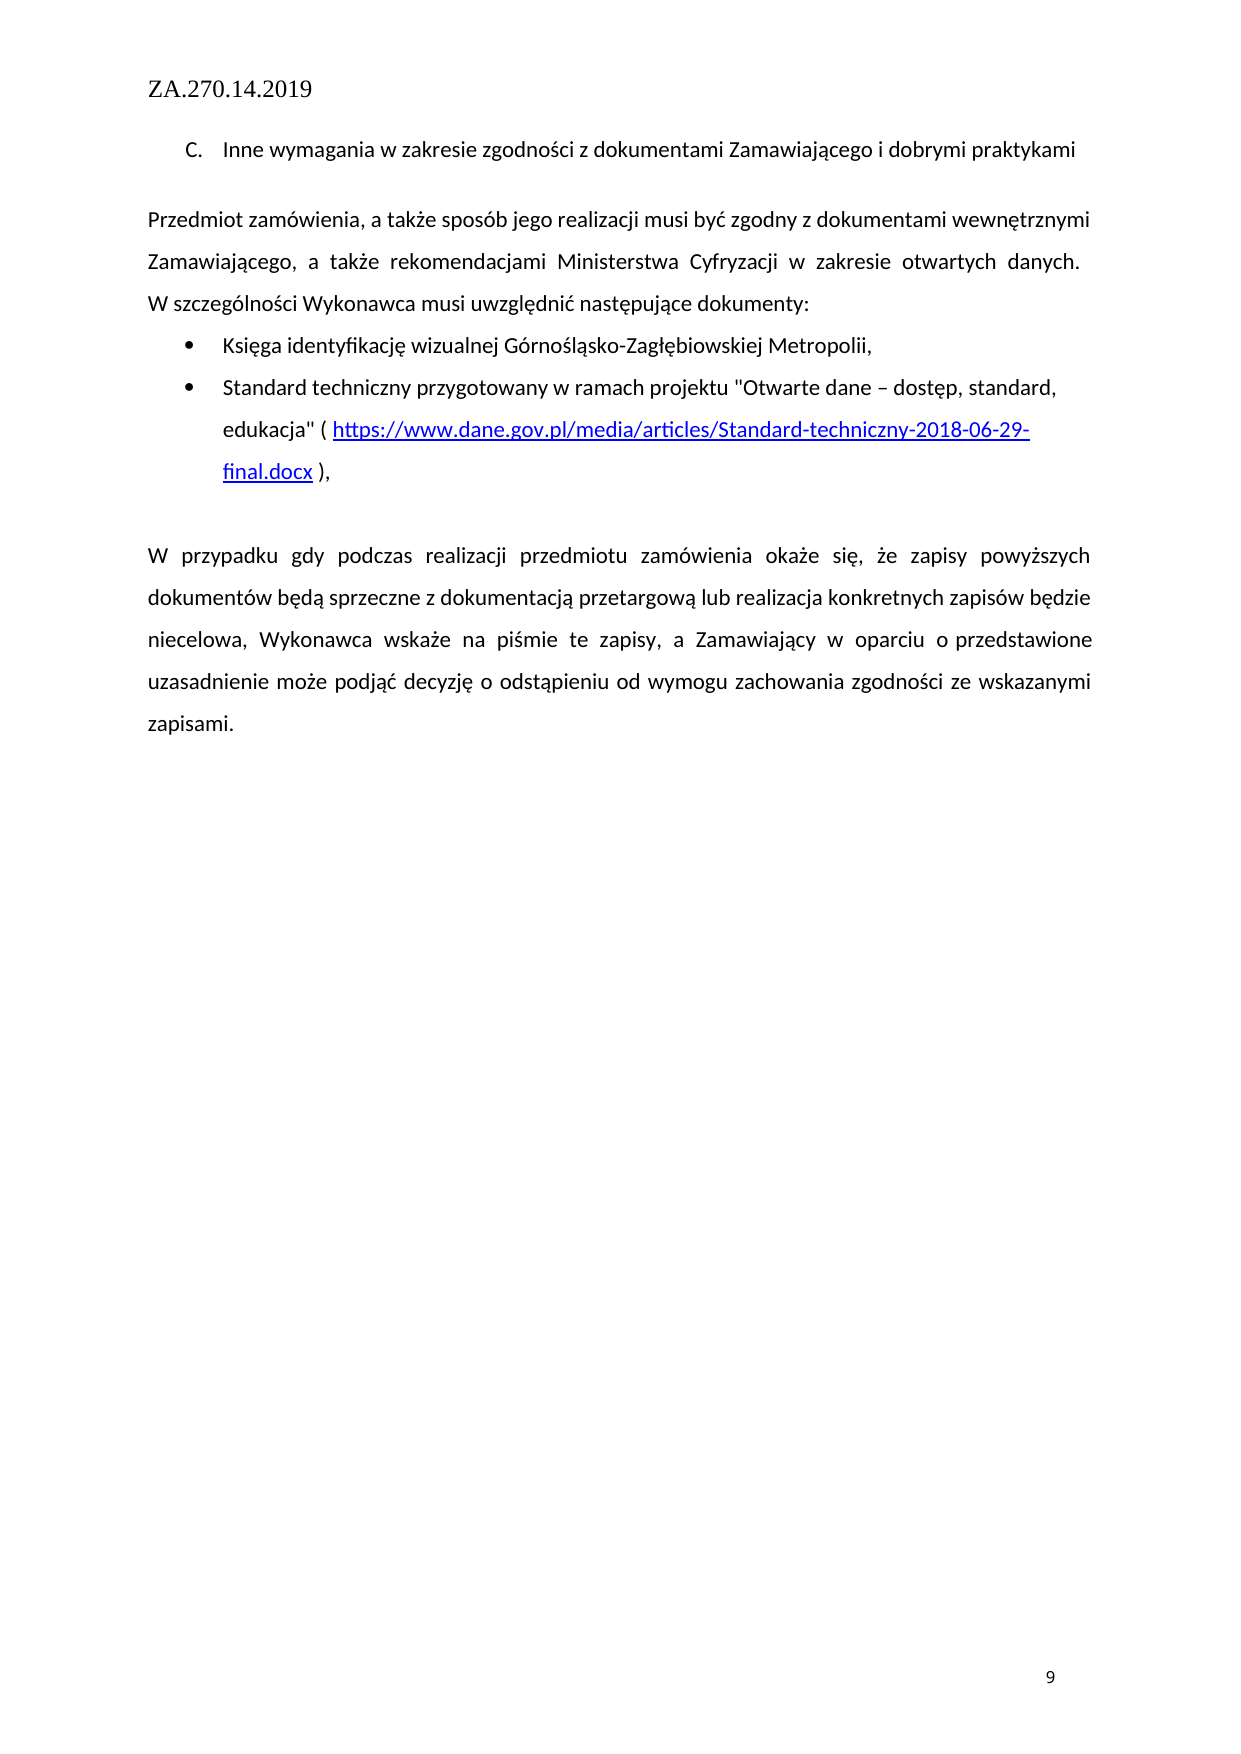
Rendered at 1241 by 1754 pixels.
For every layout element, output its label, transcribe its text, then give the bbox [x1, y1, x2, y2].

list Księga identyfikację wizualnej Górnośląsko-Zagłębiowskiej Metropolii, [185, 331, 1092, 359]
subtitle Inne wymagania w zakresie zgodności z dokumentami Zamawiającego i dobrymi praktykami [185, 135, 1092, 163]
text W przypadku gdy podczas realizacji przedmiotu zamówienia okaże się, że zapisy powyższych dokumentów będą sprzeczne z dokumentacją przetargową lub realizacja konkretnych zapisów będzie niecelowa, Wykonawca wskaże na piśmie te zapisy, a Zamawiający w oparciu o przedstawione uzasadnienie może podjąć decyzję o odstąpieniu od wymogu zachowania zgodności ze wskazanymi zapisami. [148, 541, 1092, 737]
list Standard techniczny przygotowany w ramach projektu "Otwarte dane – dostęp, standard, edukacja" ( https://www.dane.gov.pl/media/articles/Standard-techniczny-2018-06-29-final.docx ), [185, 373, 1092, 485]
text Przedmiot zamówienia, a także sposób jego realizacji musi być zgodny z dokumentami wewnętrznymi Zamawiającego, a także rekomendacjami Ministerstwa Cyfryzacji w zakresie otwartych danych. W szczególności Wykonawca musi uwzględnić następujące dokumenty: [148, 205, 1092, 317]
